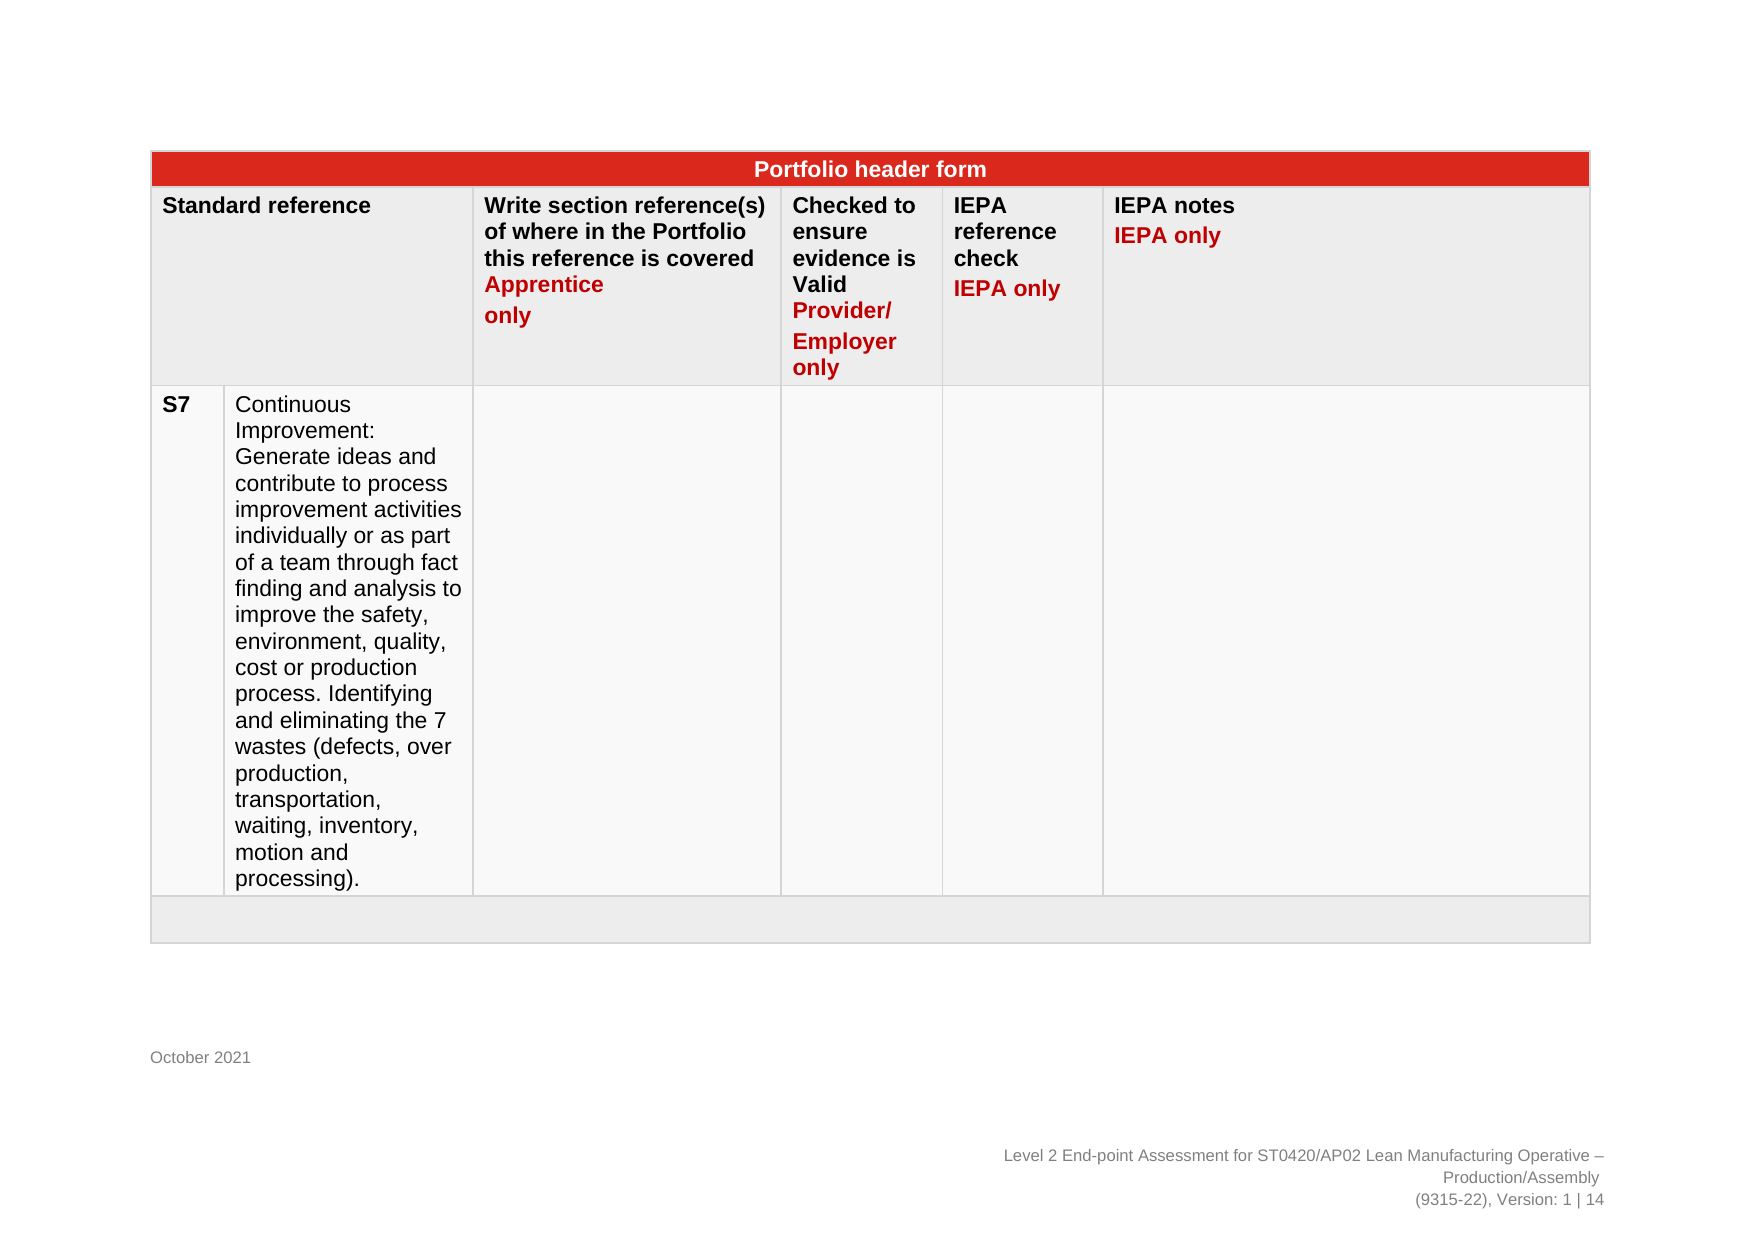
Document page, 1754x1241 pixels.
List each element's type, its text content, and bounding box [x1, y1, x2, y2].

table_cell IEPA reference check IEPA only [943, 188, 1102, 385]
table_cell [152, 897, 1589, 942]
table_header Portfolio header form [152, 152, 1589, 186]
table_cell [782, 386, 942, 895]
table_cell IEPA notes IEPA only [1104, 188, 1589, 385]
table_cell [943, 386, 1102, 895]
table_cell [474, 386, 780, 895]
table_cell S7 [152, 386, 223, 895]
table_cell Standard reference [152, 188, 472, 385]
table_cell Write section reference(s) of where in the Portfolio this reference is covered Apprentice only [474, 188, 780, 385]
table_cell Checked to ensure evidence is Valid Provider/ Employer only [782, 188, 942, 385]
table_cell [1104, 386, 1589, 895]
table_cell Continuous Improvement: Generate ideas and contribute to process improvement activities individually or as part of a team through fact finding and analysis to improve the safety, environment, quality, cost or production process. Identifying and eliminating the 7 wastes (defects, over production, transportation, waiting, inventory, motion and processing). [225, 386, 472, 895]
